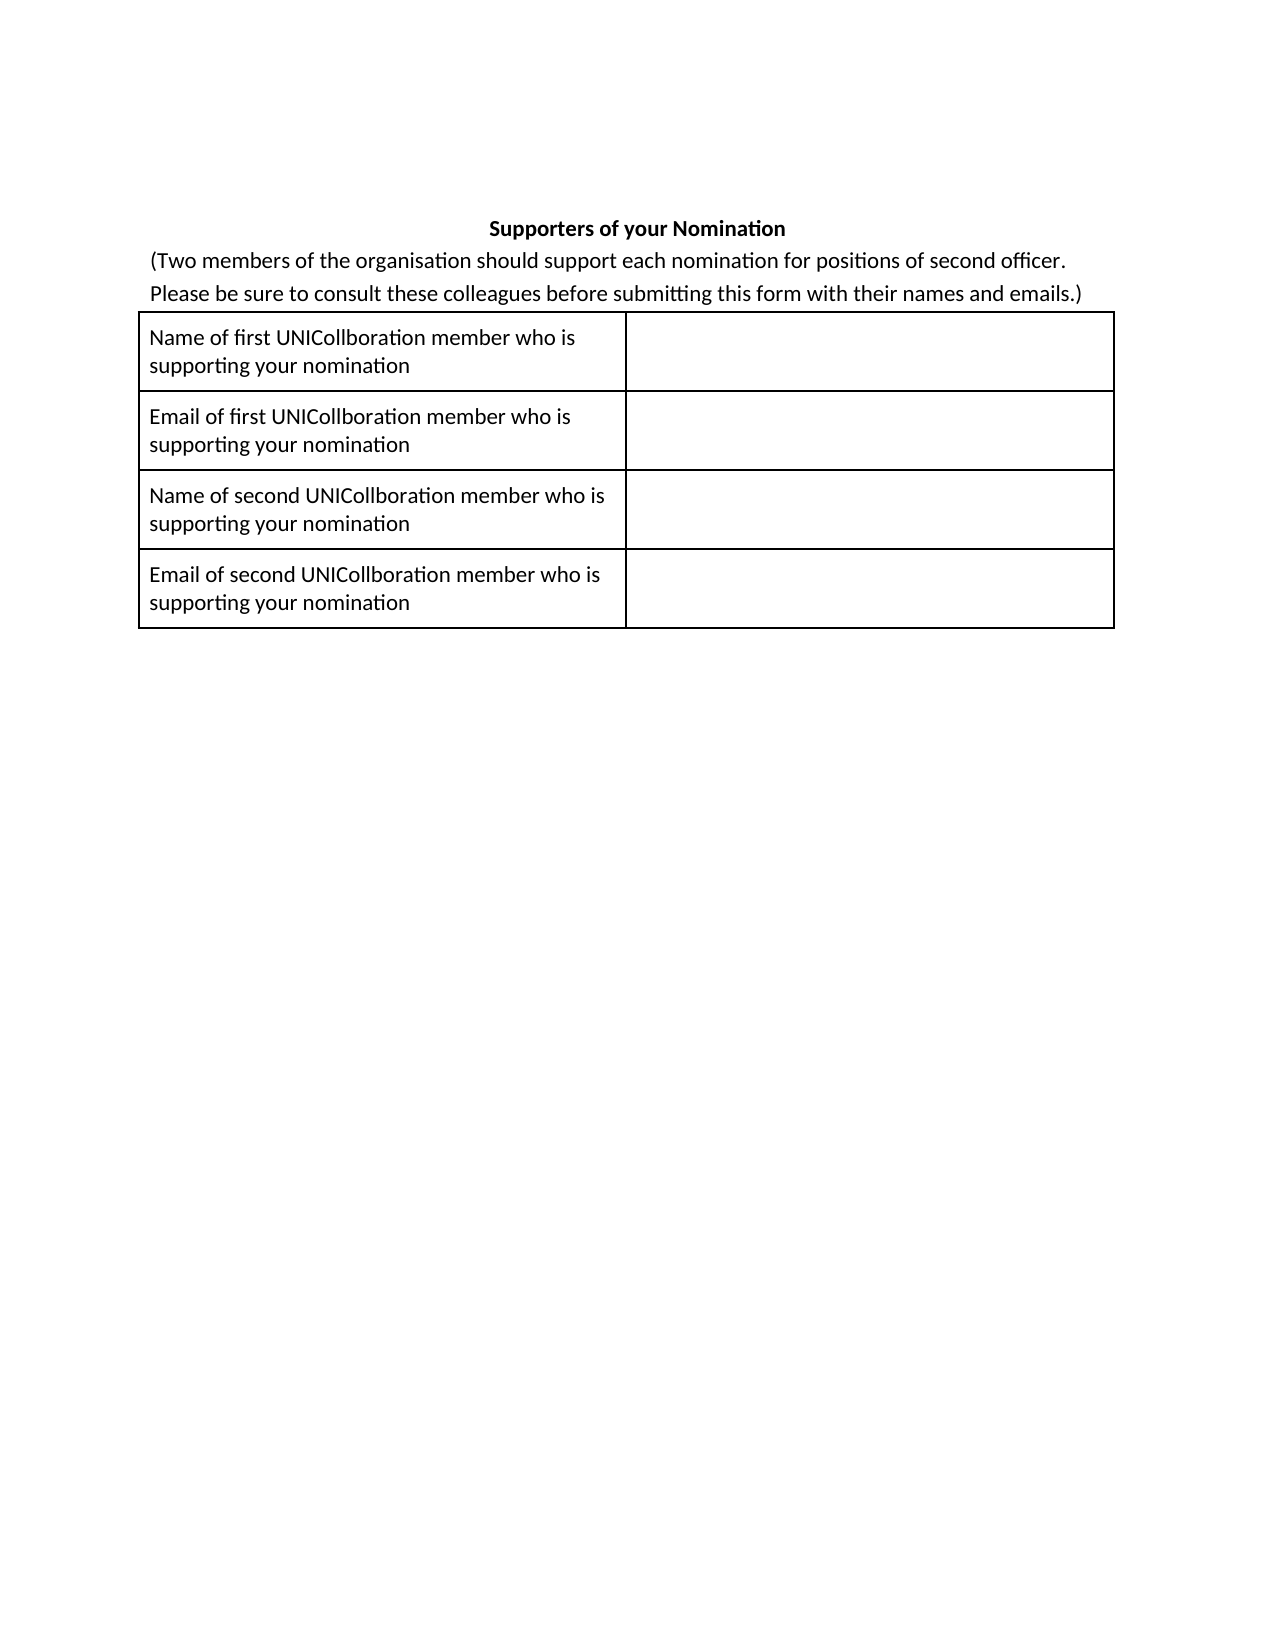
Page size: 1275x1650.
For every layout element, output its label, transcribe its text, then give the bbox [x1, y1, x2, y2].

table_cell Email of first UNICollboration member who is supporting your nomination [140, 392, 625, 469]
table_header Name of first UNICollboration member who is supporting your nomination [140, 313, 625, 390]
table_cell [627, 550, 1113, 627]
table_cell Name of second UNICollboration member who is supporting your nomination [140, 471, 625, 548]
table_cell Email of second UNICollboration member who is supporting your nomination [140, 550, 625, 627]
table_cell [627, 471, 1113, 548]
text Supporters of your Nomination [150, 214, 1125, 242]
table_cell [627, 392, 1113, 469]
table_header [627, 313, 1113, 390]
text (Two members of the organisation should support each nomination for positions of second officer. Please be sure to consult these colleagues before submitting this form with their names and emails.) [150, 247, 1125, 307]
